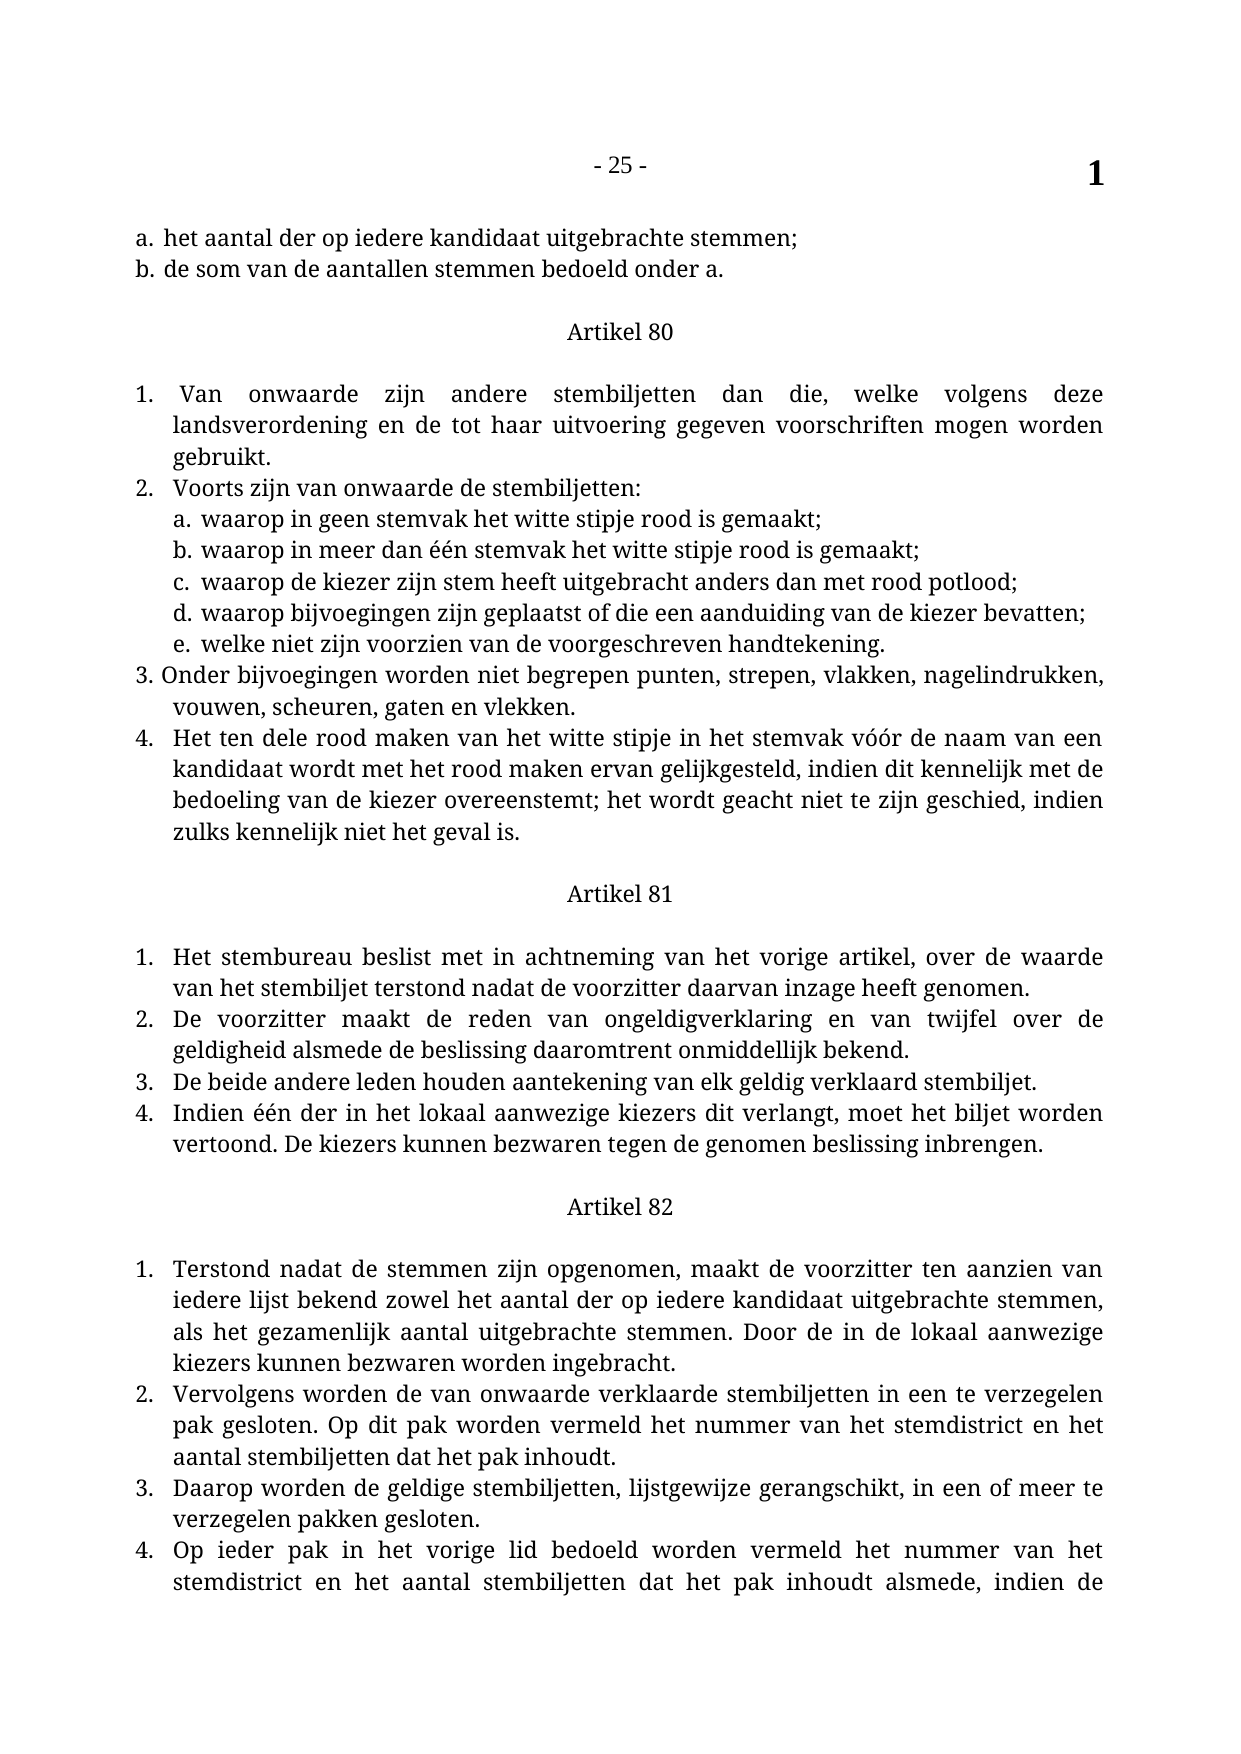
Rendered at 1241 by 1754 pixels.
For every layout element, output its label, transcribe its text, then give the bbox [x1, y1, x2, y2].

text Artikel 81 [135, 878, 1105, 909]
text 1. Van onwaarde zijn andere stembiljetten dan die, welke volgens deze landsverordening en de tot haar uitvoering gegeven voorschriften mogen worden gebruikt. [135, 378, 1105, 472]
text b. de som van de aantallen stemmen bedoeld onder a. [135, 253, 1105, 284]
text 2. De voorzitter maakt de reden van ongeldigverklaring en van twijfel over de geldigheid alsmede de beslissing daaromtrent onmiddellijk bekend. [135, 1003, 1105, 1066]
text c. waarop de kiezer zijn stem heeft uitgebracht anders dan met rood potlood; [173, 566, 1105, 597]
text Artikel 82 [135, 1191, 1105, 1222]
text 2. Voorts zijn van onwaarde de stembiljetten: [135, 472, 1105, 503]
text a. waarop in geen stemvak het witte stipje rood is gemaakt; [173, 503, 1105, 534]
text 4. Indien één der in het lokaal aanwezige kiezers dit verlangt, moet het biljet worden vertoond. De kiezers kunnen bezwaren tegen de genomen beslissing inbrengen. [135, 1097, 1105, 1159]
text e. welke niet zijn voorzien van de voorgeschreven handtekening. [173, 628, 1105, 659]
text d. waarop bijvoegingen zijn geplaatst of die een aanduiding van de kiezer bevatten; [173, 597, 1105, 628]
text a. het aantal der op iedere kandidaat uitgebrachte stemmen; [135, 222, 1105, 253]
text Artikel 80 [135, 316, 1105, 347]
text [135, 1534, 1105, 1597]
text 3. Daarop worden de geldige stembiljetten, lijstgewijze gerangschikt, in een of meer te verzegelen pakken gesloten. [135, 1472, 1105, 1534]
text 2. Vervolgens worden de van onwaarde verklaarde stembiljetten in een te verzegelen pak gesloten. Op dit pak worden vermeld het nummer van het stemdistrict en het aantal stembiljetten dat het pak inhoudt. [135, 1378, 1105, 1472]
text 3. Onder bijvoegingen worden niet begrepen punten, strepen, vlakken, nagelindrukken, vouwen, scheuren, gaten en vlekken. [135, 659, 1105, 722]
text 3. De beide andere leden houden aantekening van elk geldig verklaard stembiljet. [135, 1066, 1105, 1097]
list Terstond nadat de stemmen zijn opgenomen, maakt de voorzitter ten aanzien van iedere lijst bekend zowel het aantal der op iedere kandidaat uitgebrachte stemmen, als het gezamenlijk aantal uitgebrachte stemmen. Door de in de lokaal aanwezige kiezers kunnen bezwaren worden ingebracht. [135, 1253, 1105, 1378]
text 4. Het ten dele rood maken van het witte stipje in het stemvak vóór de naam van een kandidaat wordt met het rood maken ervan gelijkgesteld, indien dit kennelijk met de bedoeling van de kiezer overeenstemt; het wordt geacht niet te zijn geschied, indien zulks kennelijk niet het geval is. [135, 722, 1105, 847]
text b. waarop in meer dan één stemvak het witte stipje rood is gemaakt; [173, 534, 1105, 566]
text 1. Het stembureau beslist met in achtneming van het vorige artikel, over de waarde van het stembiljet terstond nadat de voorzitter daarvan inzage heeft genomen. [135, 941, 1105, 1003]
